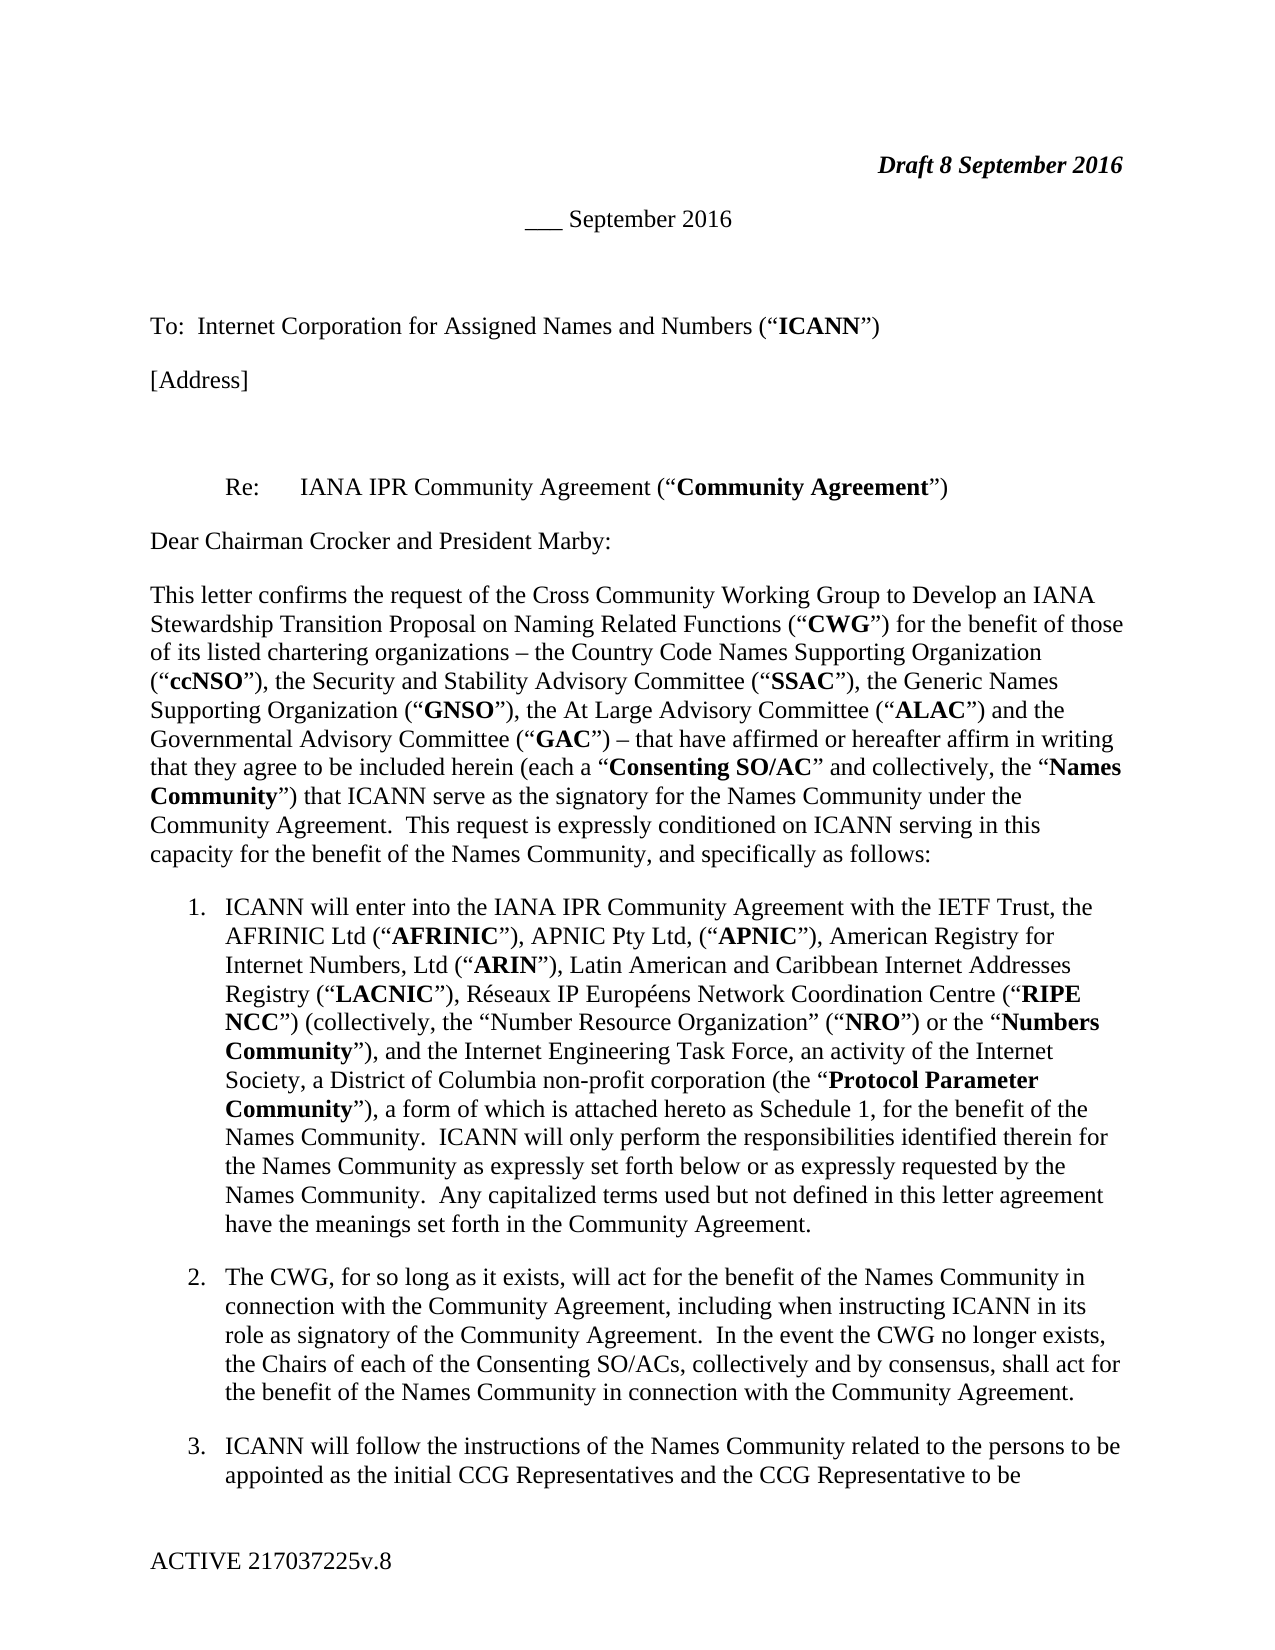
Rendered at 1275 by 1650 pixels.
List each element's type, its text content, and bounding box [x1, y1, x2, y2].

text Draft 8 September 2016 [150, 150, 1125, 179]
text This letter confirms the request of the Cross Community Working Group to Develop an IANA Stewardship Transition Proposal on Naming Related Functions (“CWG”) for the benefit of those of its listed chartering organizations – the Country Code Names Supporting Organization (“ccNSO”), the Security and Stability Advisory Committee (“SSAC”), the Generic Names Supporting Organization (“GNSO”), the At Large Advisory Committee (“ALAC”) and the Governmental Advisory Committee (“GAC”) – that have affirmed or hereafter affirm in writing that they agree to be included herein (each a “Consenting SO/AC” and collectively, the “Names Community”) that ICANN serve as the signatory for the Names Community under the Community Agreement. This request is expressly conditioned on ICANN serving in this capacity for the benefit of the Names Community, and specifically as follows: [150, 580, 1125, 867]
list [187, 1431, 1125, 1489]
text To: Internet Corporation for Assigned Names and Numbers (“ICANN”) [150, 311, 1125, 340]
text ___ September 2016 [525, 204, 1125, 232]
text [Address] [150, 365, 1125, 394]
list The CWG, for so long as it exists, will act for the benefit of the Names Community in connection with the Community Agreement, including when instructing ICANN in its role as signatory of the Community Agreement. In the event the CWG no longer exists, the Chairs of each of the Consenting SO/ACs, collectively and by consensus, shall act for the benefit of the Names Community in connection with the Community Agreement. [187, 1262, 1125, 1406]
text Dear Chairman Crocker and President Marby: [150, 526, 1125, 555]
list ICANN will enter into the IANA IPR Community Agreement with the IETF Trust, the AFRINIC Ltd (“AFRINIC”), APNIC Pty Ltd, (“APNIC”), American Registry for Internet Numbers, Ltd (“ARIN”), Latin American and Caribbean Internet Addresses Registry (“LACNIC”), Réseaux IP Européens Network Coordination Centre (“RIPE NCC”) (collectively, the “Number Resource Organization” (“NRO”) or the “Numbers Community”), and the Internet Engineering Task Force, an activity of the Internet Society, a District of Columbia non-profit corporation (the “Protocol Parameter Community”), a form of which is attached hereto as Schedule 1, for the benefit of the Names Community. ICANN will only perform the responsibilities identified therein for the Names Community as expressly set forth below or as expressly requested by the Names Community. Any capitalized terms used but not defined in this letter agreement have the meanings set forth in the Community Agreement. [187, 892, 1125, 1237]
text Re: IANA IPR Community Agreement (“Community Agreement”) [225, 472, 1125, 501]
